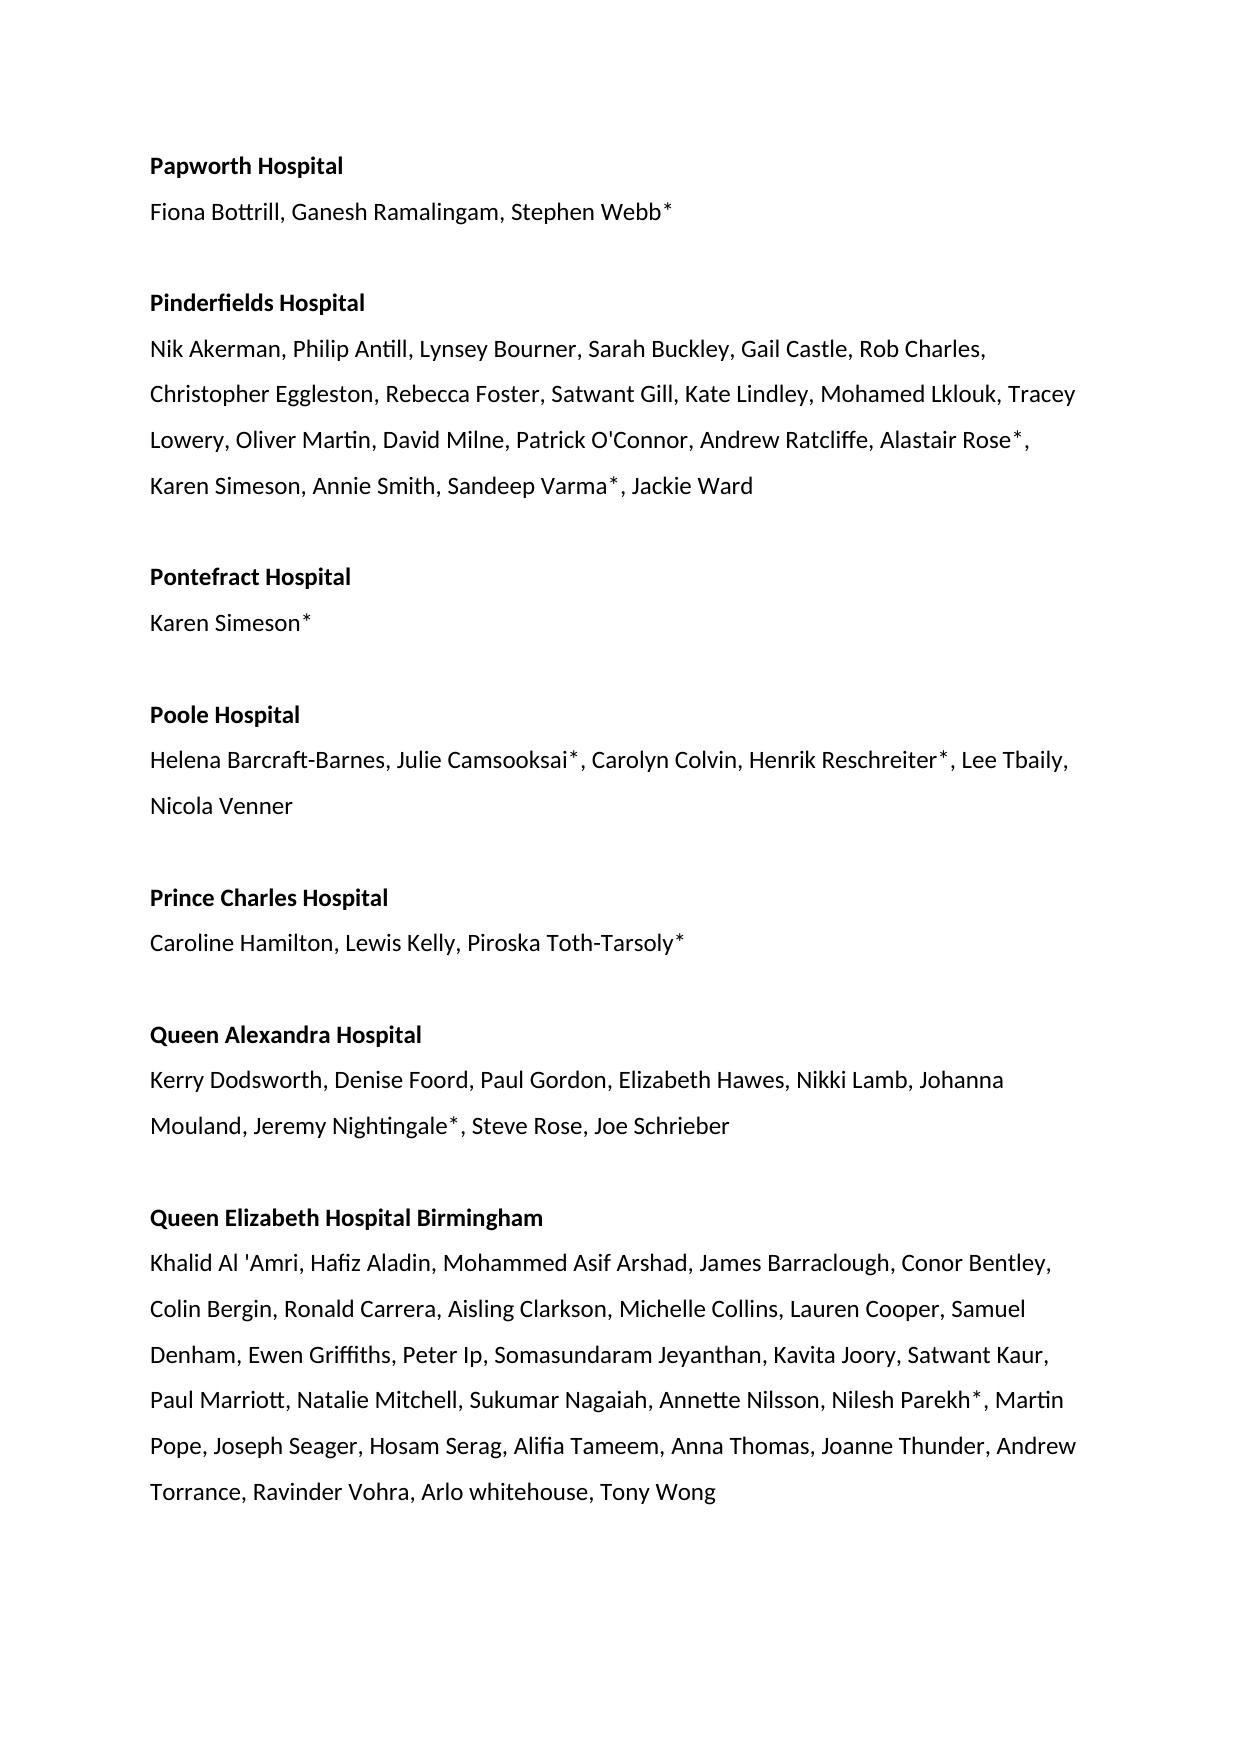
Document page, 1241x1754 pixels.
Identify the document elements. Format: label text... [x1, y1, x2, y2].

text Pontefract Hospital [150, 562, 1090, 592]
text Queen Elizabeth Hospital Birmingham [150, 1202, 1090, 1232]
text Kerry Dodsworth, Denise Foord, Paul Gordon, Elizabeth Hawes, Nikki Lamb, Johanna Mouland, Jeremy Nightingale*, Steve Rose, Joe Schrieber [150, 1064, 1090, 1141]
text Queen Alexandra Hospital [150, 1019, 1090, 1049]
text Poole Hospital [150, 699, 1090, 729]
text Prince Charles Hospital [150, 882, 1090, 912]
text Fiona Bottrill, Ganesh Ramalingam, Stephen Webb* [150, 196, 1090, 226]
text Khalid Al 'Amri, Hafiz Aladin, Mohammed Asif Arshad, James Barraclough, Conor Bentley, Colin Bergin, Ronald Carrera, Aisling Clarkson, Michelle Collins, Lauren Cooper, Samuel Denham, Ewen Griffiths, Peter Ip, Somasundaram Jeyanthan, Kavita Joory, Satwant Kaur, Paul Marriott, Natalie Mitchell, Sukumar Nagaiah, Annette Nilsson, Nilesh Parekh*, Martin Pope, Joseph Seager, Hosam Serag, Alifia Tameem, Anna Thomas, Joanne Thunder, Andrew Torrance, Ravinder Vohra, Arlo whitehouse, Tony Wong [150, 1247, 1090, 1507]
text Nik Akerman, Philip Antill, Lynsey Bourner, Sarah Buckley, Gail Castle, Rob Charles, Christopher Eggleston, Rebecca Foster, Satwant Gill, Kate Lindley, Mohamed Lklouk, Tracey Lowery, Oliver Martin, David Milne, Patrick O'Connor, Andrew Ratcliffe, Alastair Rose*, Karen Simeson, Annie Smith, Sandeep Varma*, Jackie Ward [150, 333, 1090, 501]
text Caroline Hamilton, Lewis Kelly, Piroska Toth-Tarsoly* [150, 927, 1090, 958]
text Helena Barcraft-Barnes, Julie Camsooksai*, Carolyn Colvin, Henrik Reschreiter*, Lee Tbaily, Nicola Venner [150, 744, 1090, 821]
text Karen Simeson* [150, 607, 1090, 638]
text Pinderfields Hospital [150, 287, 1090, 318]
text Papworth Hospital [150, 150, 1090, 181]
